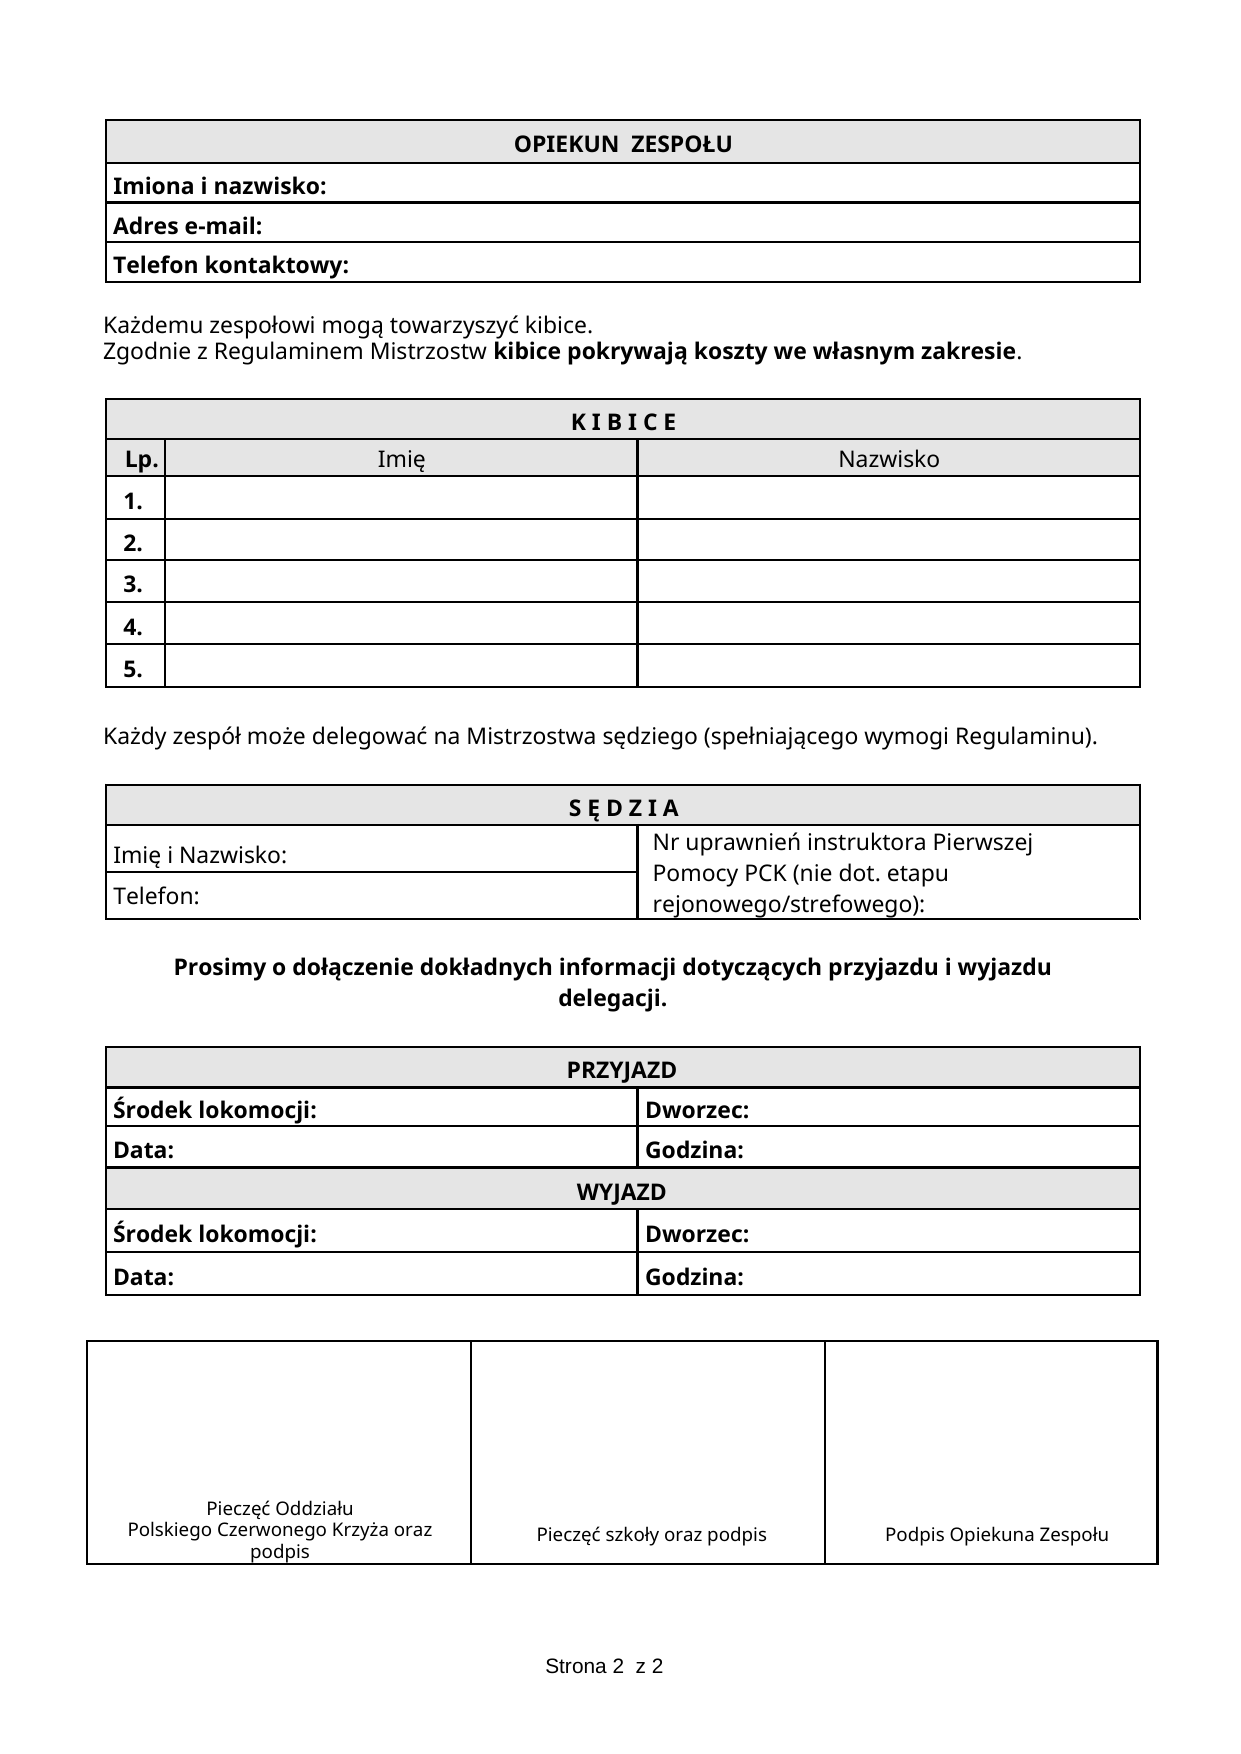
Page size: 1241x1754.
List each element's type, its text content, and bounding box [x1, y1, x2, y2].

table_cell Dworzec: [639, 1089, 1139, 1125]
table_cell Adres e-mail: [107, 204, 1139, 241]
table_cell Godzina: [639, 1127, 1139, 1166]
table_cell 3. [107, 561, 164, 601]
table_cell [639, 477, 1139, 518]
table_cell [639, 645, 1139, 686]
table_cell 4. [107, 603, 164, 643]
text Zgodnie z Regulaminem Mistrzostw kibice pokrywają koszty we własnym zakresie. [103, 339, 1207, 365]
table_cell [166, 603, 636, 643]
table_header S Ę D Z I A [107, 786, 1139, 824]
table_header Pieczęć szkoły oraz podpis [472, 1342, 824, 1563]
table_header Podpis Opiekuna Zespołu [826, 1342, 1156, 1563]
text Prosimy o dołączenie dokładnych informacji dotyczących przyjazdu i wyjazdu delegacji. [131, 951, 1095, 1013]
table_cell 5. [107, 645, 164, 686]
table_cell Lp. [107, 440, 164, 475]
table_cell Data: [107, 1253, 636, 1294]
table_cell Środek lokomocji: [107, 1089, 636, 1125]
table_cell [166, 645, 636, 686]
table_cell [166, 561, 636, 601]
table_cell Imię [166, 440, 636, 475]
table_header K I B I C E [107, 400, 1139, 438]
table_cell Dworzec: [639, 1210, 1139, 1251]
text Każdemu zespołowi mogą towarzyszyć kibice. [103, 313, 1207, 339]
table_cell Nazwisko [639, 440, 1139, 475]
table_cell Imię i Nazwisko: [107, 826, 636, 871]
table_cell Środek lokomocji: [107, 1210, 636, 1251]
table_cell 1. [107, 477, 164, 518]
table_cell Telefon: [107, 873, 636, 918]
table_header PRZYJAZD [107, 1048, 1139, 1086]
table_header Pieczęć Oddziału Polskiego Czerwonego Krzyża oraz podpis [88, 1342, 470, 1563]
table_cell Godzina: [639, 1253, 1139, 1294]
table_cell Nr uprawnień instruktora Pierwszej Pomocy PCK (nie dot. etapu rejonowego/strefowego): [639, 826, 1139, 918]
table_header OPIEKUN ZESPOŁU [107, 121, 1139, 162]
table_cell Imiona i nazwisko: [107, 164, 1139, 201]
table_cell [639, 603, 1139, 643]
table_cell [639, 561, 1139, 601]
table_cell WYJAZD [107, 1169, 1139, 1208]
table_cell Telefon kontaktowy: [107, 243, 1139, 281]
table_cell [166, 520, 636, 559]
table_cell 2. [107, 520, 164, 559]
table_cell Data: [107, 1127, 636, 1166]
table_cell [639, 520, 1139, 559]
text Każdy zespół może delegować na Mistrzostwa sędziego (spełniającego wymogi Regulaminu). [103, 720, 1207, 751]
table_cell [166, 477, 636, 518]
